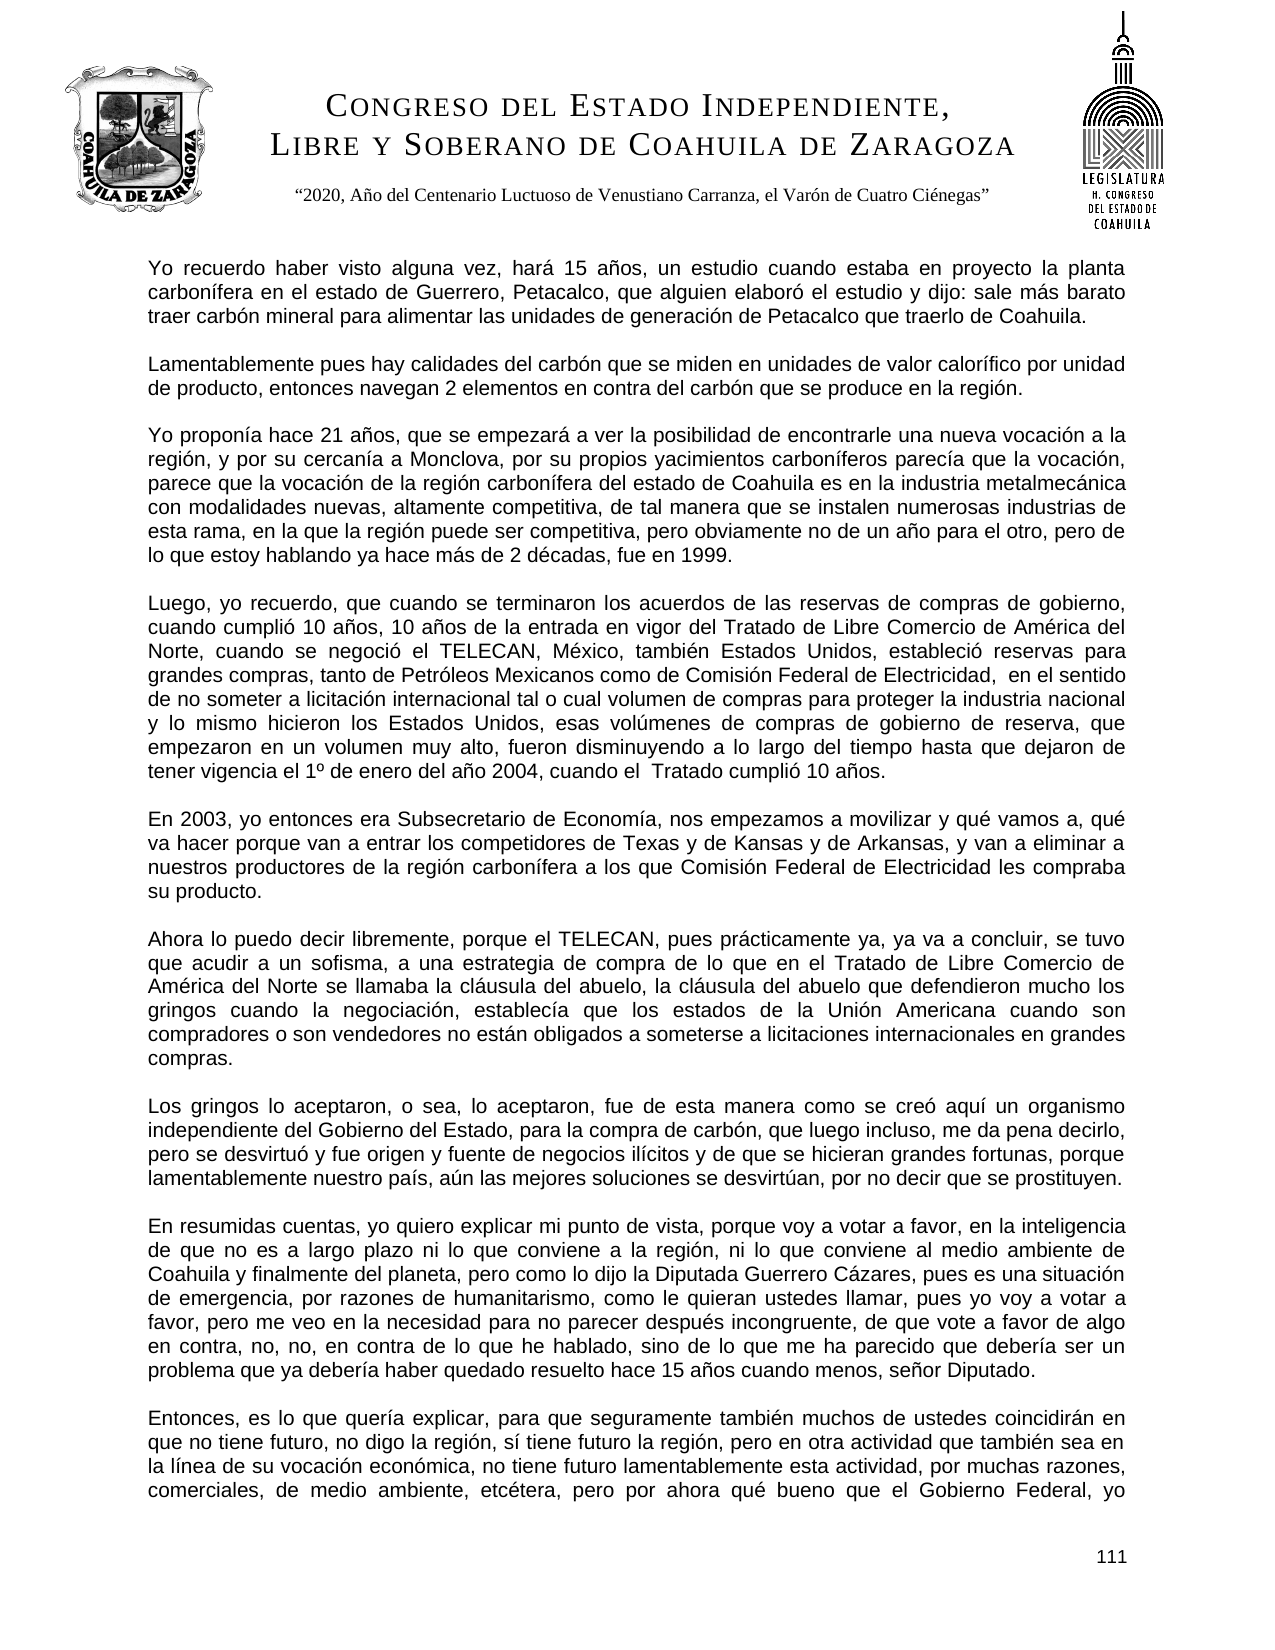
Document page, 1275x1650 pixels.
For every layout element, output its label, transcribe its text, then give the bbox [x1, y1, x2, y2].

picture [64, 66, 213, 212]
text En resumidas cuentas, yo quiero explicar mi punto de vista, porque voy a votar a favor, en la inteligencia de que no es a largo plazo ni lo que conviene a la región, ni lo que conviene al medio ambiente de Coahuila y finalmente del planeta, pero como lo dijo la Diputada Guerrero Cázares, pues es una situación de emergencia, por razones de humanitarismo, como le quieran ustedes llamar, pues yo voy a votar a favor, pero me veo en la necesidad para no parecer después incongruente, de que vote a favor de algo en contra, no, no, en contra de lo que he hablado, sino de lo que me ha parecido que debería ser un problema que ya debería haber quedado resuelto hace 15 años cuando menos, señor Diputado. [148, 1214, 1127, 1382]
text Los gringos lo aceptaron, o sea, lo aceptaron, fue de esta manera como se creó aquí un organismo independiente del Gobierno del Estado, para la compra de carbón, que luego incluso, me da pena decirlo, pero se desvirtuó y fue origen y fuente de negocios ilícitos y de que se hicieran grandes fortunas, porque lamentablemente nuestro país, aún las mejores soluciones se desvirtúan, por no decir que se prostituyen. [148, 1094, 1127, 1190]
picture [1083, 11, 1164, 229]
text Yo proponía hace 21 años, que se empezará a ver la posibilidad de encontrarle una nueva vocación a la región, y por su cercanía a Monclova, por su propios yacimientos carboníferos parecía que la vocación, parece que la vocación de la región carbonífera del estado de Coahuila es en la industria metalmecánica con modalidades nuevas, altamente competitiva, de tal manera que se instalen numerosas industrias de esta rama, en la que la región puede ser competitiva, pero obviamente no de un año para el otro, pero de lo que estoy hablando ya hace más de 2 décadas, fue en 1999. [148, 423, 1127, 567]
text Yo recuerdo haber visto alguna vez, hará 15 años, un estudio cuando estaba en proyecto la planta carbonífera en el estado de Guerrero, Petacalco, que alguien elaboró el estudio y dijo: sale más barato traer carbón mineral para alimentar las unidades de generación de Petacalco que traerlo de Coahuila. [148, 256, 1127, 327]
text En 2003, yo entonces era Subsecretario de Economía, nos empezamos a movilizar y qué vamos a, qué va hacer porque van a entrar los competidores de Texas y de Kansas y de Arkansas, y van a eliminar a nuestros productores de la región carbonífera a los que Comisión Federal de Electricidad les compraba su producto. [148, 807, 1127, 902]
text Luego, yo recuerdo, que cuando se terminaron los acuerdos de las reservas de compras de gobierno, cuando cumplió 10 años, 10 años de la entrada en vigor del Tratado de Libre Comercio de América del Norte, cuando se negoció el TELECAN, México, también Estados Unidos, estableció reservas para grandes compras, tanto de Petróleos Mexicanos como de Comisión Federal de Electricidad, en el sentido de no someter a licitación internacional tal o cual volumen de compras para proteger la industria nacional y lo mismo hicieron los Estados Unidos, esas volúmenes de compras de gobierno de reserva, que empezaron en un volumen muy alto, fueron disminuyendo a lo largo del tiempo hasta que dejaron de tener vigencia el 1º de enero del año 2004, cuando el Tratado cumplió 10 años. [148, 591, 1127, 783]
text Ahora lo puedo decir libremente, porque el TELECAN, pues prácticamente ya, ya va a concluir, se tuvo que acudir a un sofisma, a una estrategia de compra de lo que en el Tratado de Libre Comercio de América del Norte se llamaba la cláusula del abuelo, la cláusula del abuelo que defendieron mucho los gringos cuando la negociación, establecía que los estados de la Unión Americana cuando son compradores o son vendedores no están obligados a someterse a licitaciones internacionales en grandes compras. [148, 926, 1127, 1070]
text Lamentablemente pues hay calidades del carbón que se miden en unidades de valor calorífico por unidad de producto, entonces navegan 2 elementos en contra del carbón que se produce en la región. [148, 351, 1127, 399]
